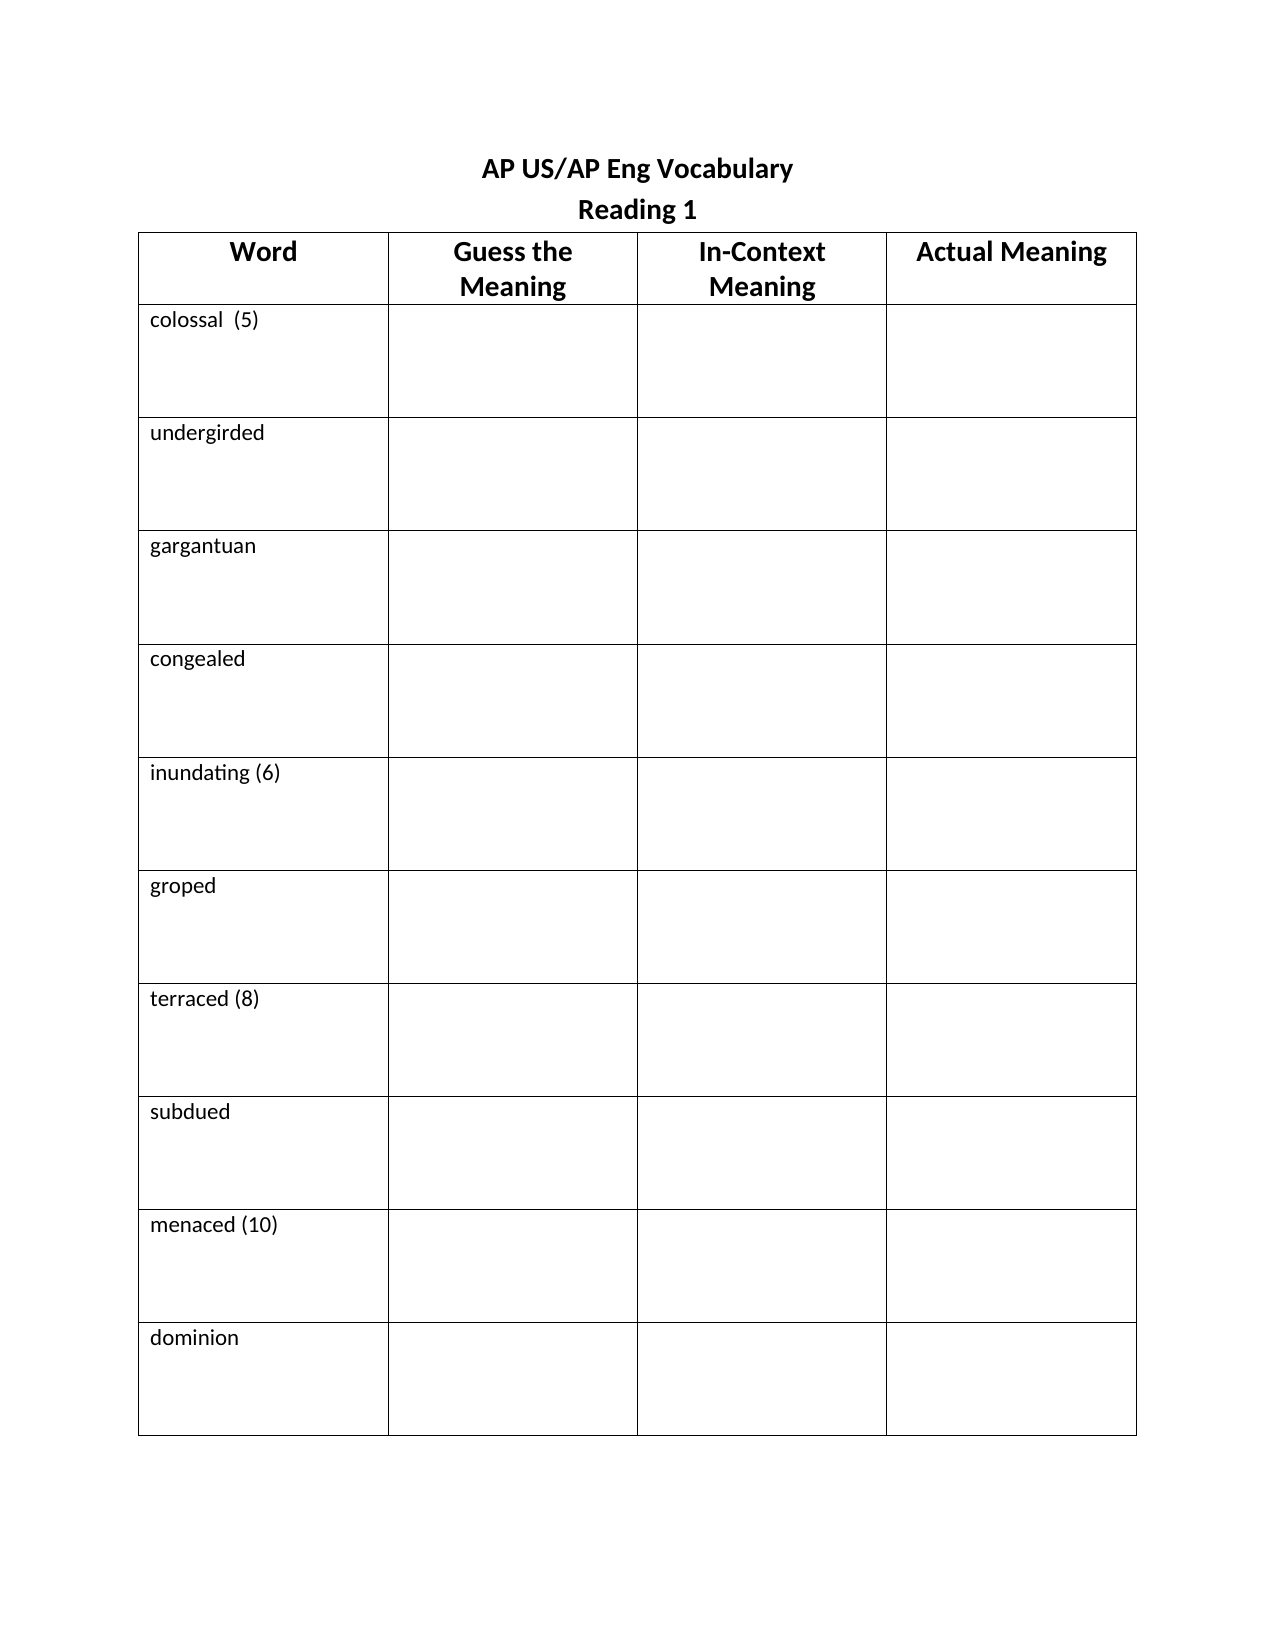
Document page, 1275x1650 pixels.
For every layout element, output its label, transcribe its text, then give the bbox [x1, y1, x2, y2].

table_cell [638, 1097, 886, 1209]
table_header Guess the Meaning [389, 233, 637, 304]
table_cell [638, 418, 886, 530]
table_cell dominion [139, 1323, 388, 1435]
table_header Actual Meaning [887, 233, 1136, 304]
table_cell [887, 984, 1136, 1096]
table_cell [887, 645, 1136, 757]
table_cell [638, 645, 886, 757]
table_cell [638, 871, 886, 983]
text Reading 1 [150, 191, 1125, 227]
table_cell [887, 531, 1136, 643]
table_cell gargantuan [139, 531, 388, 643]
table_cell [887, 418, 1136, 530]
table_cell [638, 1210, 886, 1322]
table_cell [389, 418, 637, 530]
table_cell menaced (10) [139, 1210, 388, 1322]
table_header Word [139, 233, 388, 304]
table_cell [389, 871, 637, 983]
table_cell groped [139, 871, 388, 983]
table_cell [638, 758, 886, 870]
table_cell congealed [139, 645, 388, 757]
table_cell inundating (6) [139, 758, 388, 870]
table_cell [887, 1323, 1136, 1435]
table_cell [389, 645, 637, 757]
table_cell [389, 305, 637, 417]
table_cell [887, 871, 1136, 983]
text AP US/AP Eng Vocabulary [150, 150, 1125, 186]
table_cell [389, 984, 637, 1096]
table_cell [638, 305, 886, 417]
table_header In-Context Meaning [638, 233, 886, 304]
table_cell undergirded [139, 418, 388, 530]
table_cell [638, 531, 886, 643]
table_cell [389, 531, 637, 643]
table_cell [887, 758, 1136, 870]
table_cell subdued [139, 1097, 388, 1209]
table_cell [887, 305, 1136, 417]
table_cell terraced (8) [139, 984, 388, 1096]
table_cell [638, 984, 886, 1096]
table_cell colossal (5) [139, 305, 388, 417]
table_cell [389, 1210, 637, 1322]
table_cell [887, 1210, 1136, 1322]
table_cell [389, 1323, 637, 1435]
table_cell [389, 758, 637, 870]
table_cell [887, 1097, 1136, 1209]
table_cell [389, 1097, 637, 1209]
table_cell [638, 1323, 886, 1435]
